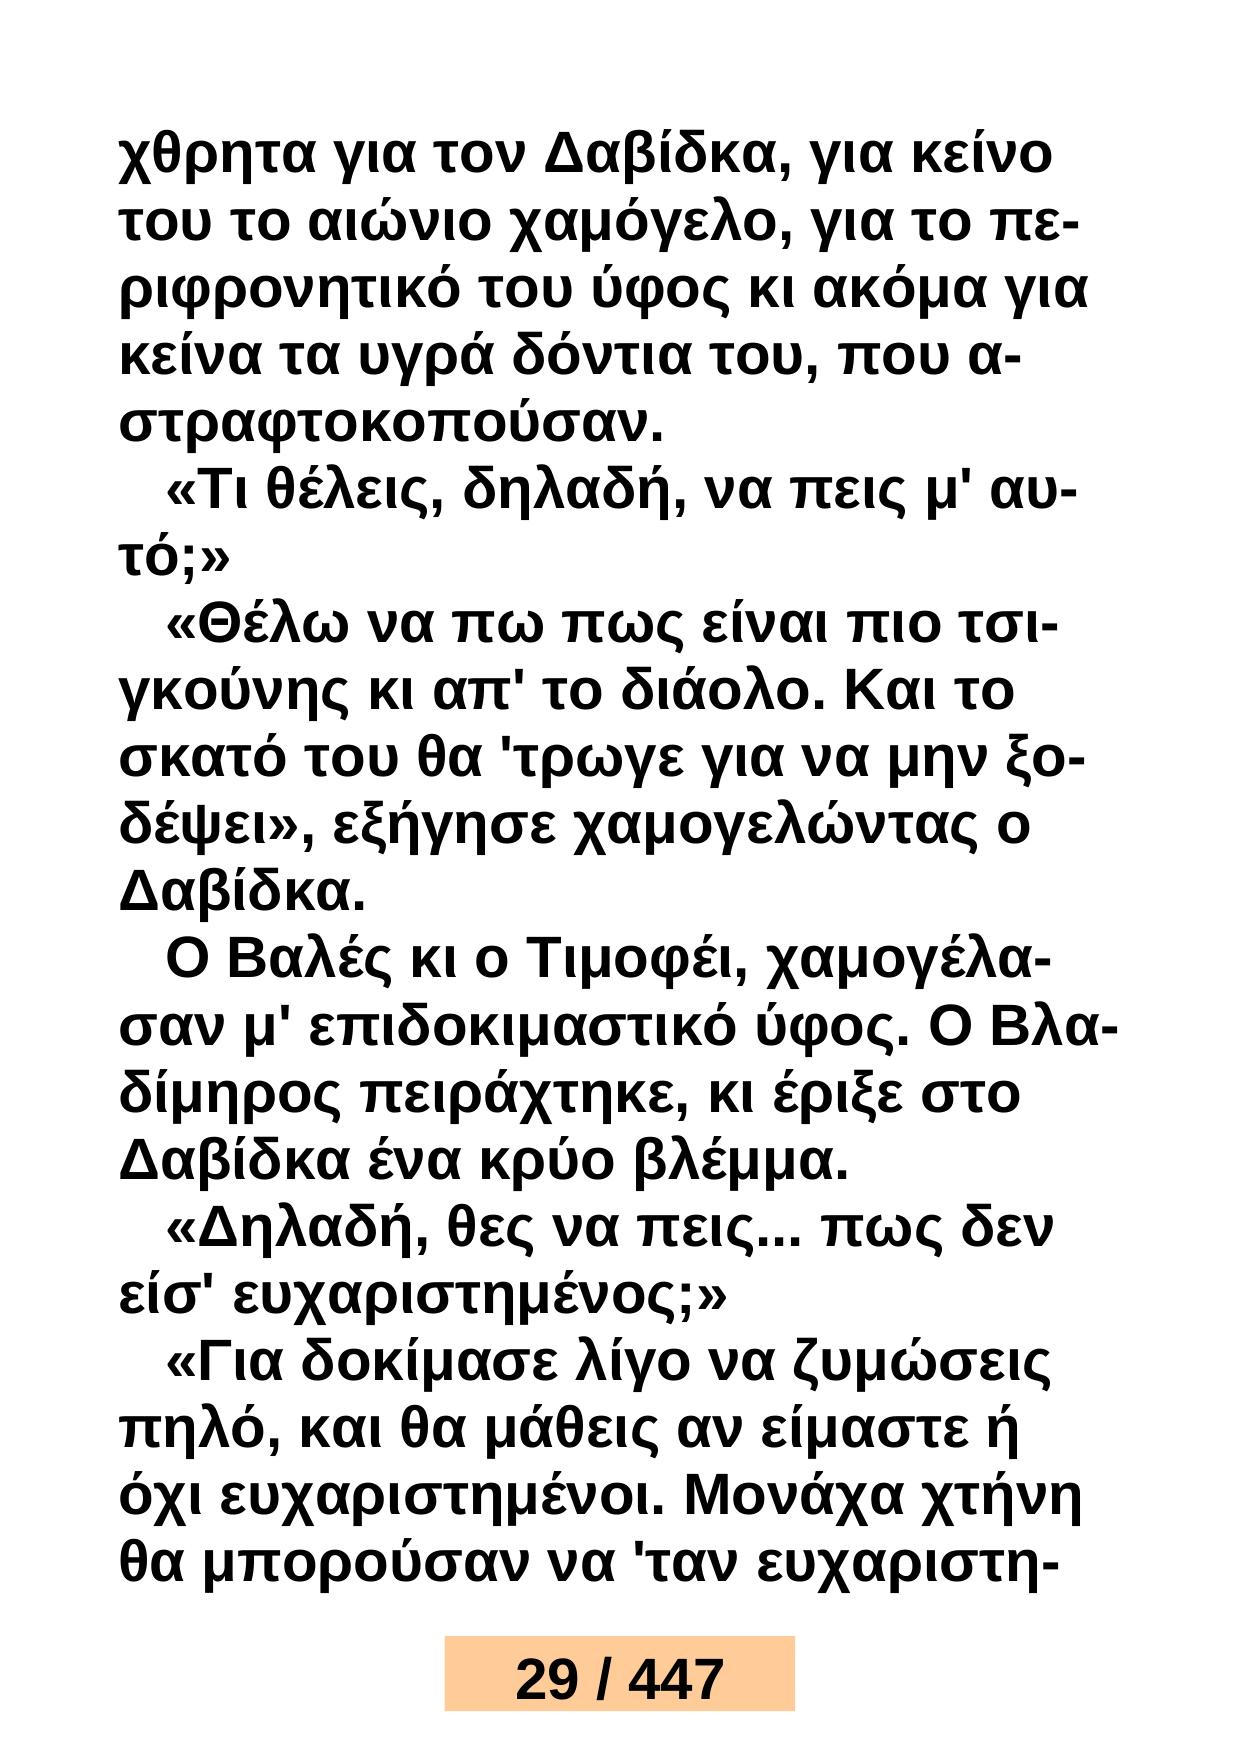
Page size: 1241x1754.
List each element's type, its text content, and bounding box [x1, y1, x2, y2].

text «Θέλω να πω πως είναι πιο τσι-γκούνης κι απ' το διάολο. Και το σκατό του θα 'τρωγε για να μην ξο-δέψει», εξήγησε χαμογελώντας ο Δαβίδκα. [118, 588, 1122, 923]
text «Τι θέλεις, δηλαδή, να πεις μ' αυ-τό;» [118, 453, 1122, 588]
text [118, 118, 1122, 453]
text Ο Βαλές κι ο Τιμοφέι, χαμογέλα-σαν μ' επιδοκιμαστικό ύφος. Ο Βλα-δίμηρος πειράχτηκε, κι έριξε στο Δαβίδκα ένα κρύο βλέμμα. [118, 923, 1122, 1191]
text «Δηλαδή, θες να πεις... πως δεν είσ' ευχαριστημένος;» [118, 1191, 1122, 1326]
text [118, 1326, 1122, 1594]
